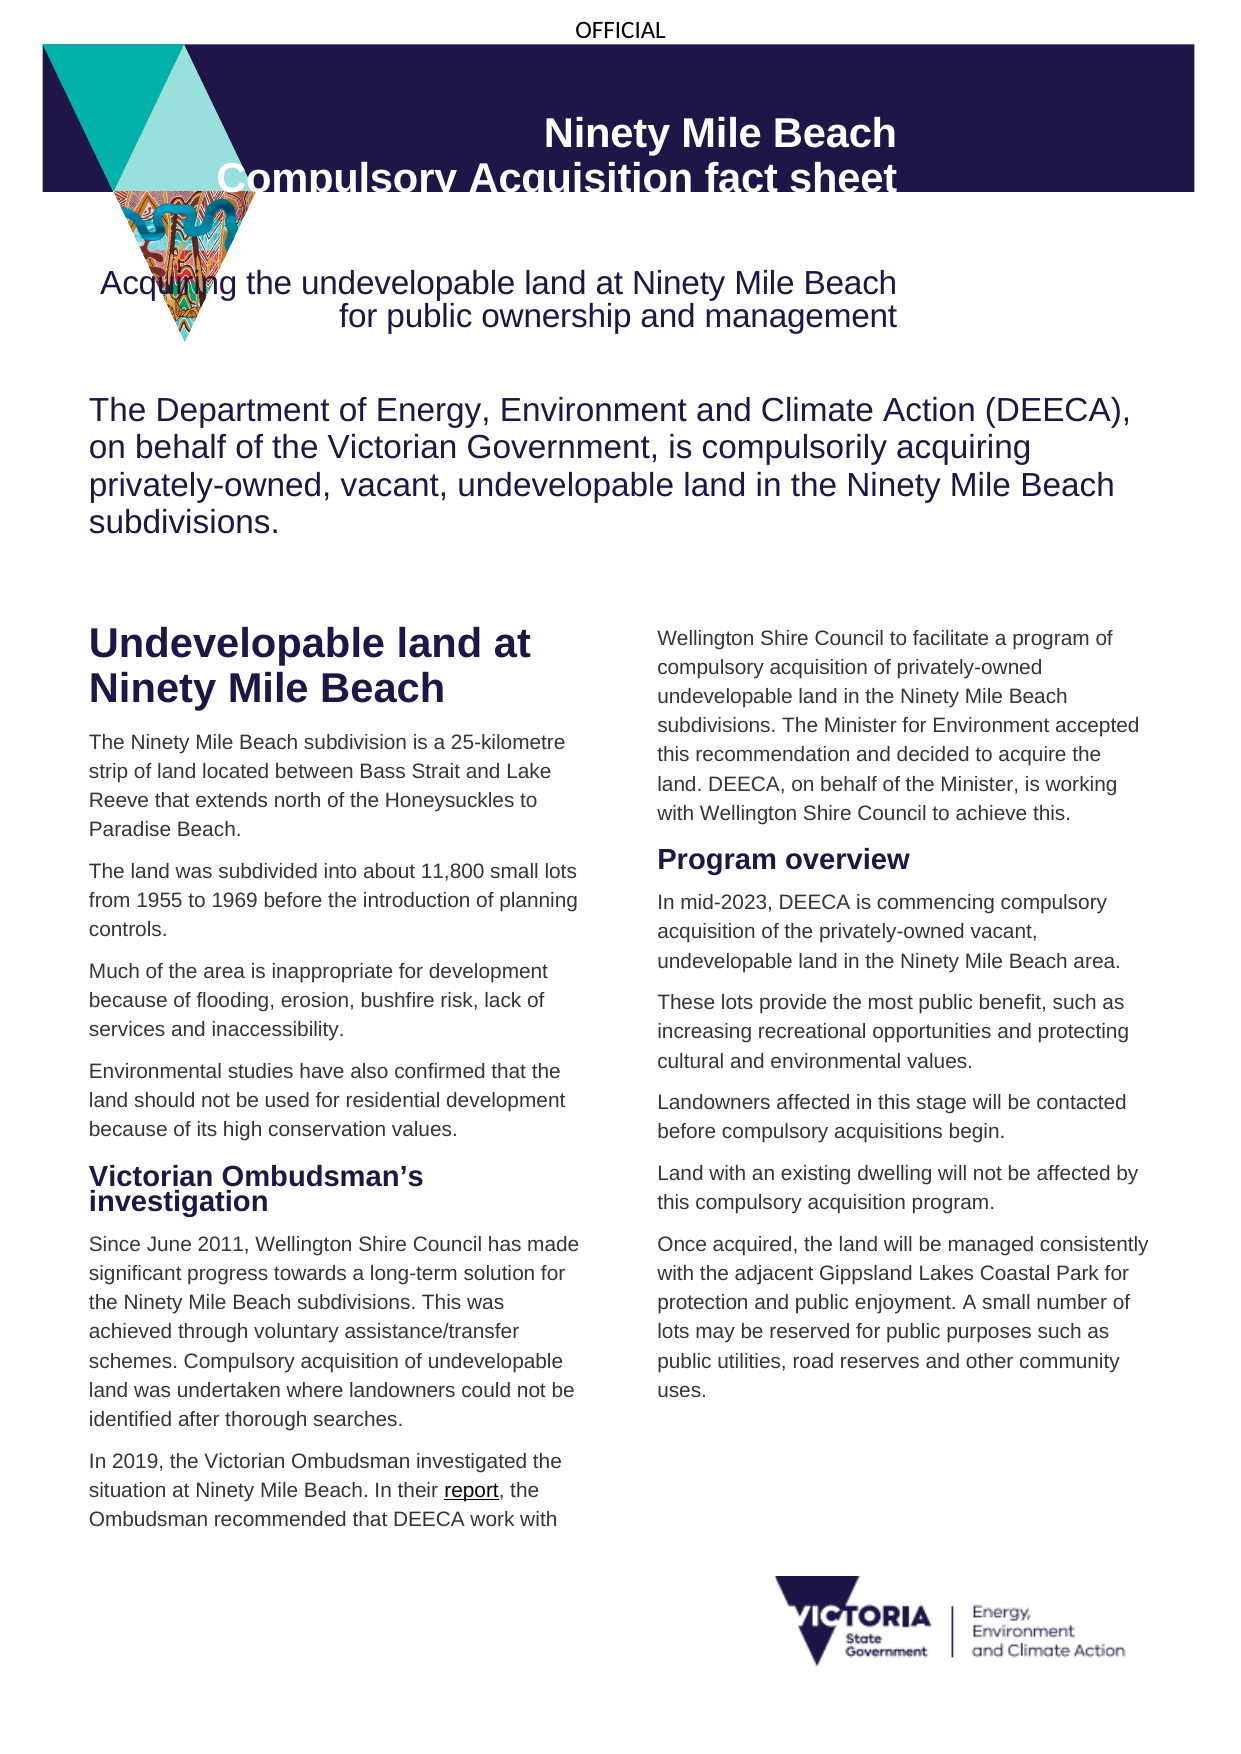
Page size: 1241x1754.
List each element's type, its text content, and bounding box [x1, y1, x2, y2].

text Land with an existing dwelling will not be affected by this compulsory acquisition program. [657, 1156, 1152, 1214]
text Landowners affected in this stage will be contacted before compulsory acquisitions begin. [657, 1085, 1152, 1143]
text The Department of Energy, Environment and Climate Action (DEECA), on behalf of the Victorian Government, is compulsorily acquiring privately-owned, vacant, undevelopable land in the Ninety Mile Beach subdivisions. [89, 391, 1152, 541]
text Once acquired, the land will be managed consistently with the adjacent Gippsland Lakes Coastal Park for protection and public enjoyment. A small number of lots may be reserved for public purposes such as public utilities, road reserves and other community uses. [657, 1227, 1152, 1402]
subtitle Undevelopable land at Ninety Mile Beach [89, 620, 583, 712]
text Environmental studies have also confirmed that the land should not be used for residential development because of its high conservation values. [89, 1054, 583, 1141]
text In mid-2023, DEECA is commencing compulsory acquisition of the privately-owned vacant, undevelopable land in the Ninety Mile Beach area. [657, 885, 1152, 972]
text In 2019, the Victorian Ombudsman investigated the situation at Ninety Mile Beach. In their report, the Ombudsman recommended that DEECA work with Wellington Shire Council to facilitate a program of compulsory acquisition of privately-owned undevelopable land in the Ninety Mile Beach subdivisions. The Minister for Environment accepted this recommendation and decided to acquire the land. DEECA, on behalf of the Minister, is working with Wellington Shire Council to achieve this. [89, 1443, 583, 1531]
text In 2019, the Victorian Ombudsman investigated the situation at Ninety Mile Beach. In their report, the Ombudsman recommended that DEECA work with Wellington Shire Council to facilitate a program of compulsory acquisition of privately-owned undevelopable land in the Ninety Mile Beach subdivisions. The Minister for Environment accepted this recommendation and decided to acquire the land. DEECA, on behalf of the Minister, is working with Wellington Shire Council to achieve this. [657, 620, 1152, 824]
text These lots provide the most public benefit, such as increasing recreational opportunities and protecting cultural and environmental values. [657, 985, 1152, 1072]
table_cell Acquiring the undevelopable land at Ninety Mile Beach for public ownership and management [89, 236, 897, 366]
text Much of the area is inappropriate for development because of flooding, erosion, bushfire risk, lack of services and inaccessibility. [89, 954, 583, 1041]
table_header Ninety Mile Beach Compulsory Acquisition fact sheet [89, 89, 897, 236]
text Since June 2011, Wellington Shire Council has made significant progress towards a long-term solution for the Ninety Mile Beach subdivisions. This was achieved through voluntary assistance/transfer schemes. Compulsory acquisition of undevelopable land was undertaken where landowners could not be identified after thorough searches. [89, 1227, 583, 1431]
text The land was subdivided into about 11,800 small lots from 1955 to 1969 before the introduction of planning controls. [89, 854, 583, 941]
subtitle Program overview [657, 849, 1152, 874]
text The Ninety Mile Beach subdivision is a 25-kilometre strip of land located between Bass Strait and Lake Reeve that extends north of the Honeysuckles to Paradise Beach. [89, 724, 583, 841]
subtitle Victorian Ombudsman’s investigation [89, 1166, 583, 1216]
